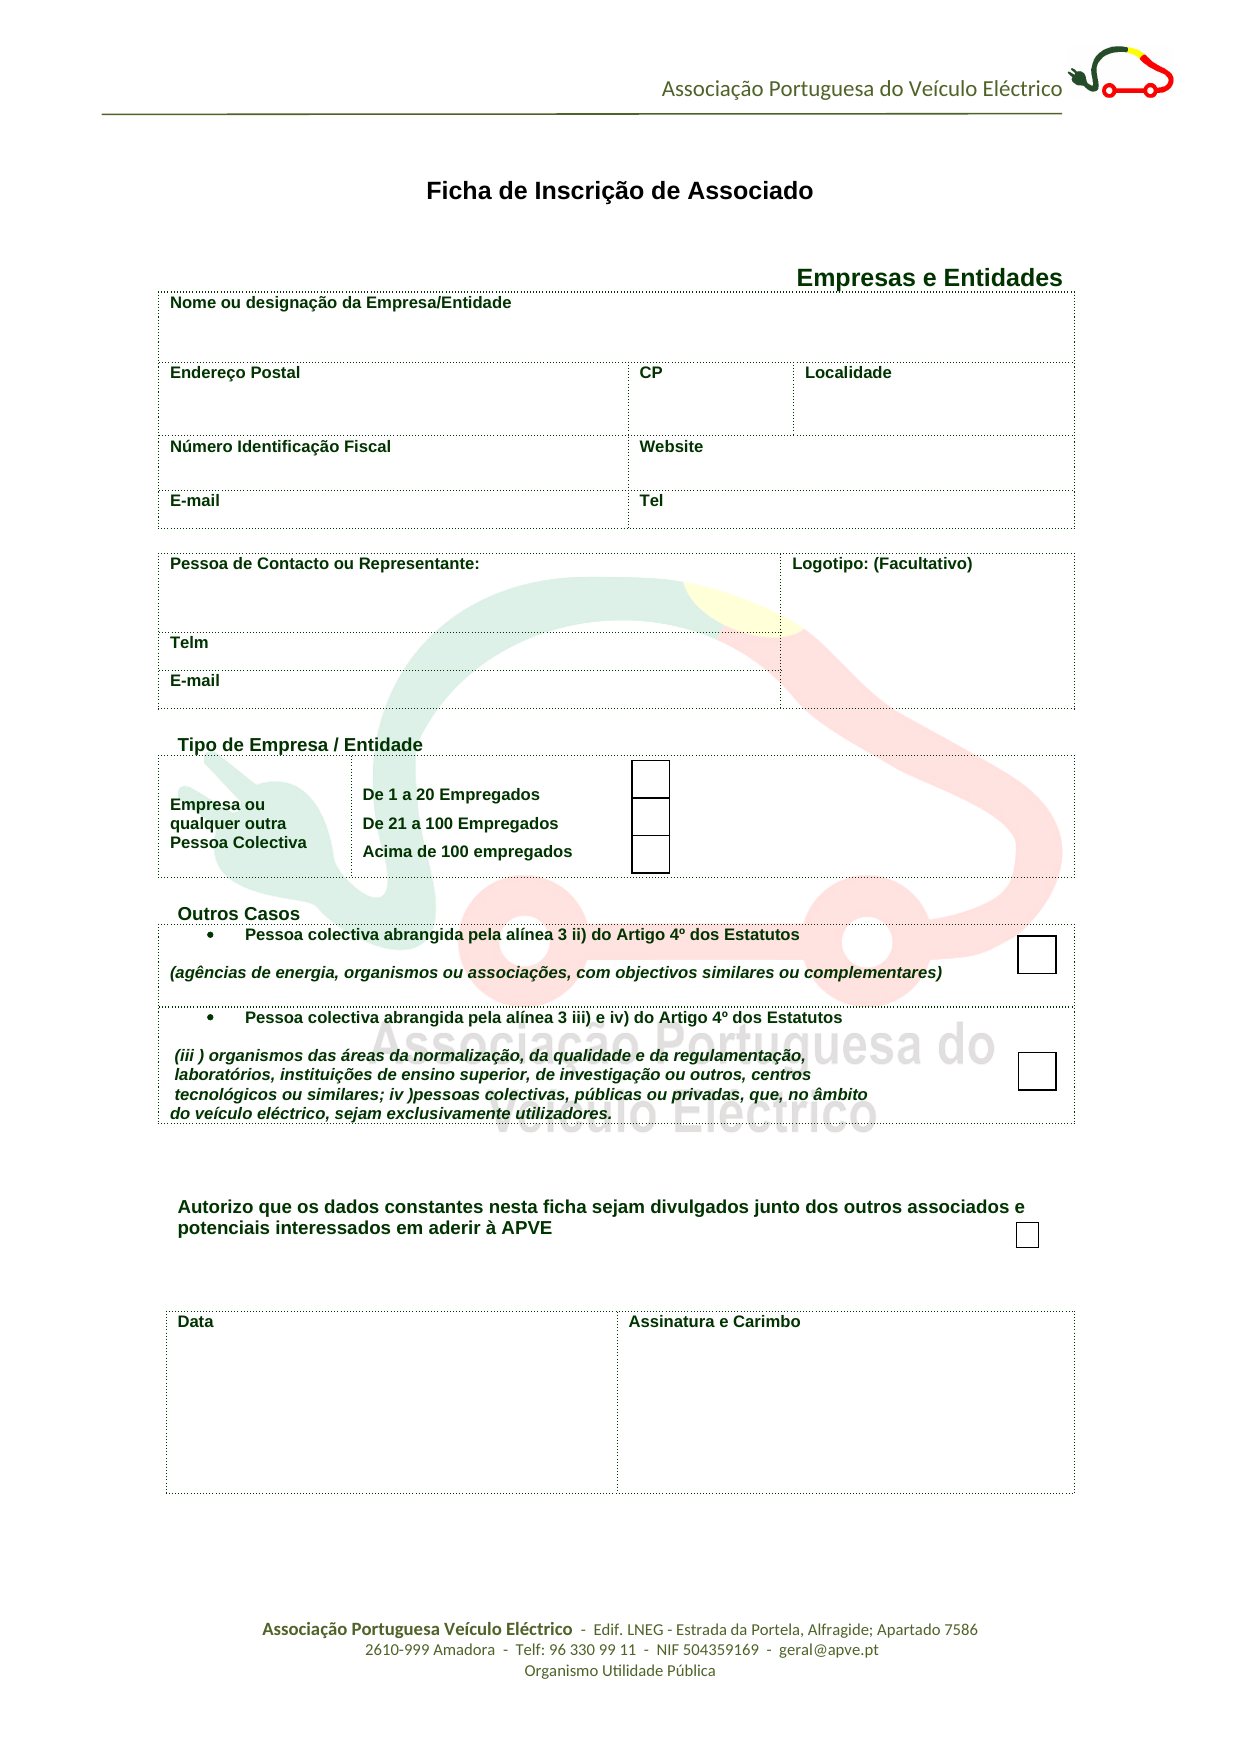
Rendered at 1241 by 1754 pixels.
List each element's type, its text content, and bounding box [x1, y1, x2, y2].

table_cell Tel [628, 490, 1074, 527]
table_header Pessoa colectiva abrangida pela alínea 3 ii) do Artigo 4º dos Estatutos (agências de energia, organismos ou associações, com objectivos similares ou complementares) [159, 924, 1074, 1006]
table_cell E-mail [159, 670, 781, 708]
table_header De 20 Empregados De 100 Empregados Acima de 100 empregados [351, 755, 1074, 877]
text Ficha de Inscrição de Associado [177, 176, 1063, 205]
text Autorizo que os dados constantes nesta ficha sejam divulgados junto dos outros associados e potenciais interessados em aderir à APVE [177, 1196, 1063, 1239]
table_cell Endereço Postal [159, 362, 628, 435]
table_header Pessoa de Contacto ou Representante: [159, 553, 781, 632]
text Empresas e Entidades [177, 263, 1063, 291]
table_cell E-mail [159, 490, 628, 527]
table_cell Website [628, 435, 1074, 490]
table_cell Pessoa colectiva abrangida pela alínea 3 iii) e iv) do Artigo 4º dos Estatutos (iii ) organismos das áreas da normalização, da qualidade e da regulamentação, laboratórios, instituições de ensino superior, de investigação ou outros, centros tecnológicos ou similares; iv )pessoas colectivas, públicas ou privadas, que, no âmbito do veículo eléctrico, sejam exclusivamente utilizadores. [159, 1006, 1074, 1123]
table_header Assinatura e Carimbo [617, 1311, 1074, 1492]
table_header Logotipo: (Facultativo) [781, 553, 1074, 708]
table_header [1017, 1223, 1038, 1247]
picture [1067, 46, 1174, 98]
table_header Nome ou designação da Empresa/Entidade [159, 291, 1074, 362]
table_header Data [166, 1311, 617, 1492]
table_cell Número Identificação Fiscal [159, 435, 628, 490]
text Tipo de Empresa / Entidade [177, 733, 1063, 755]
table_cell Localidade [794, 362, 1074, 435]
table_cell CP [628, 362, 793, 435]
table_header Empresa ou qualquer outra Pessoa Colectiva [159, 755, 351, 877]
table_cell Telm [159, 632, 781, 670]
text Outros Casos [177, 902, 1063, 924]
